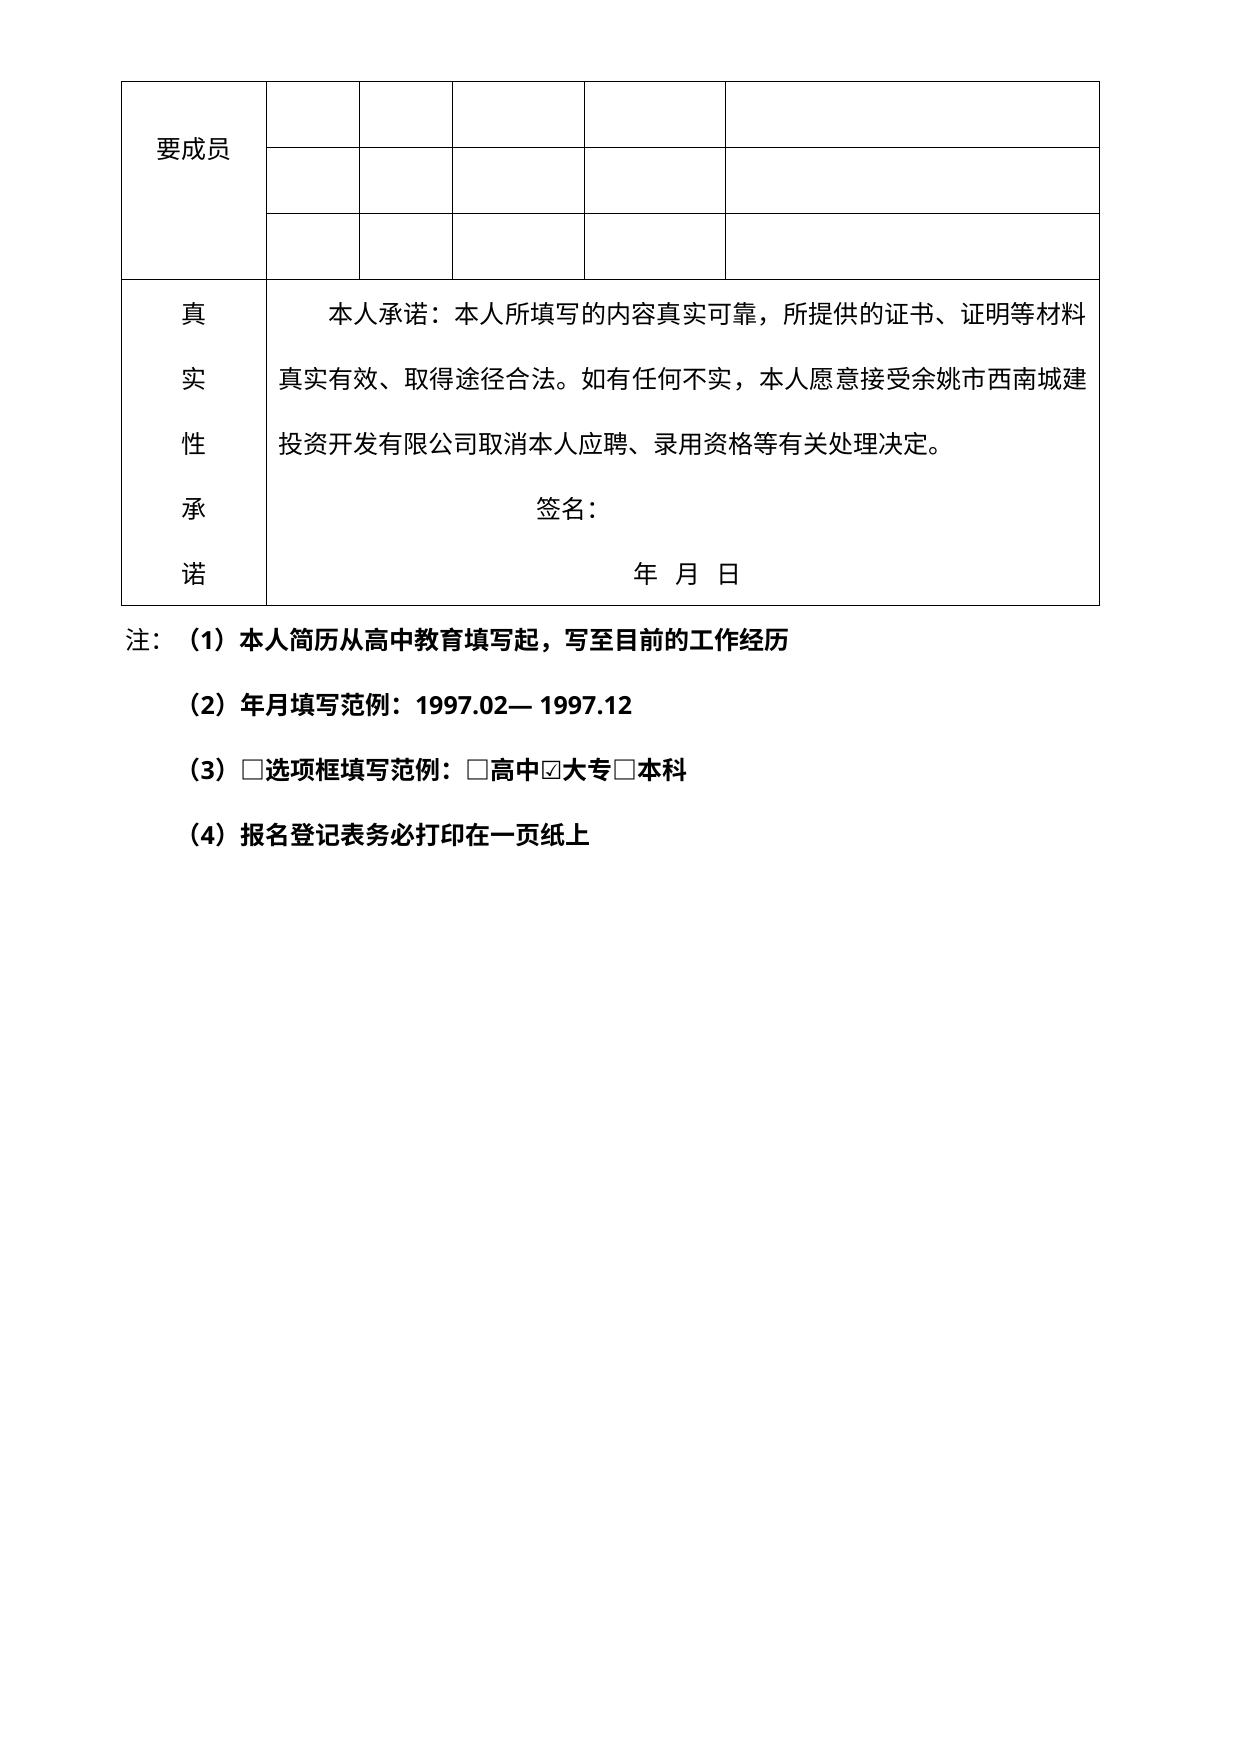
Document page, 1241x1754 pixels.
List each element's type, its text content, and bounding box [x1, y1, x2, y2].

table_cell [360, 214, 452, 279]
table_cell [585, 82, 725, 147]
table_cell [726, 82, 1099, 147]
text （4）报名登记表务必打印在一页纸上 [75, 801, 1165, 866]
table_cell [726, 148, 1099, 213]
table_cell [726, 214, 1099, 279]
table_cell [267, 214, 359, 279]
table_cell 真 实 性 承 诺 [122, 280, 266, 605]
table_cell 本人承诺：本人所填写的内容真实可靠，所提供的证书、证明等材料真实有效、取得途径合法。如有任何不实，本人愿意接受余姚市西南城建投资开发有限公司取消本人应聘、录用资格等有关处理决定。 签名： 年 月 日 [267, 280, 1099, 605]
text （2）年月填写范例：1997.02— 1997.12 [75, 671, 1165, 736]
table_cell [267, 148, 359, 213]
text （3）□选项框填写范例：□高中☑大专□本科 [75, 736, 1165, 801]
table_cell [360, 82, 452, 147]
table_cell [267, 82, 359, 147]
table_cell [453, 82, 584, 147]
table_cell [585, 148, 725, 213]
table_cell [453, 148, 584, 213]
table_cell [585, 214, 725, 279]
text 注：（1）本人简历从高中教育填写起，写至目前的工作经历 [75, 606, 1165, 671]
table_cell 家庭主 要成员 [122, 82, 266, 279]
table_cell [453, 214, 584, 279]
table_cell [360, 148, 452, 213]
